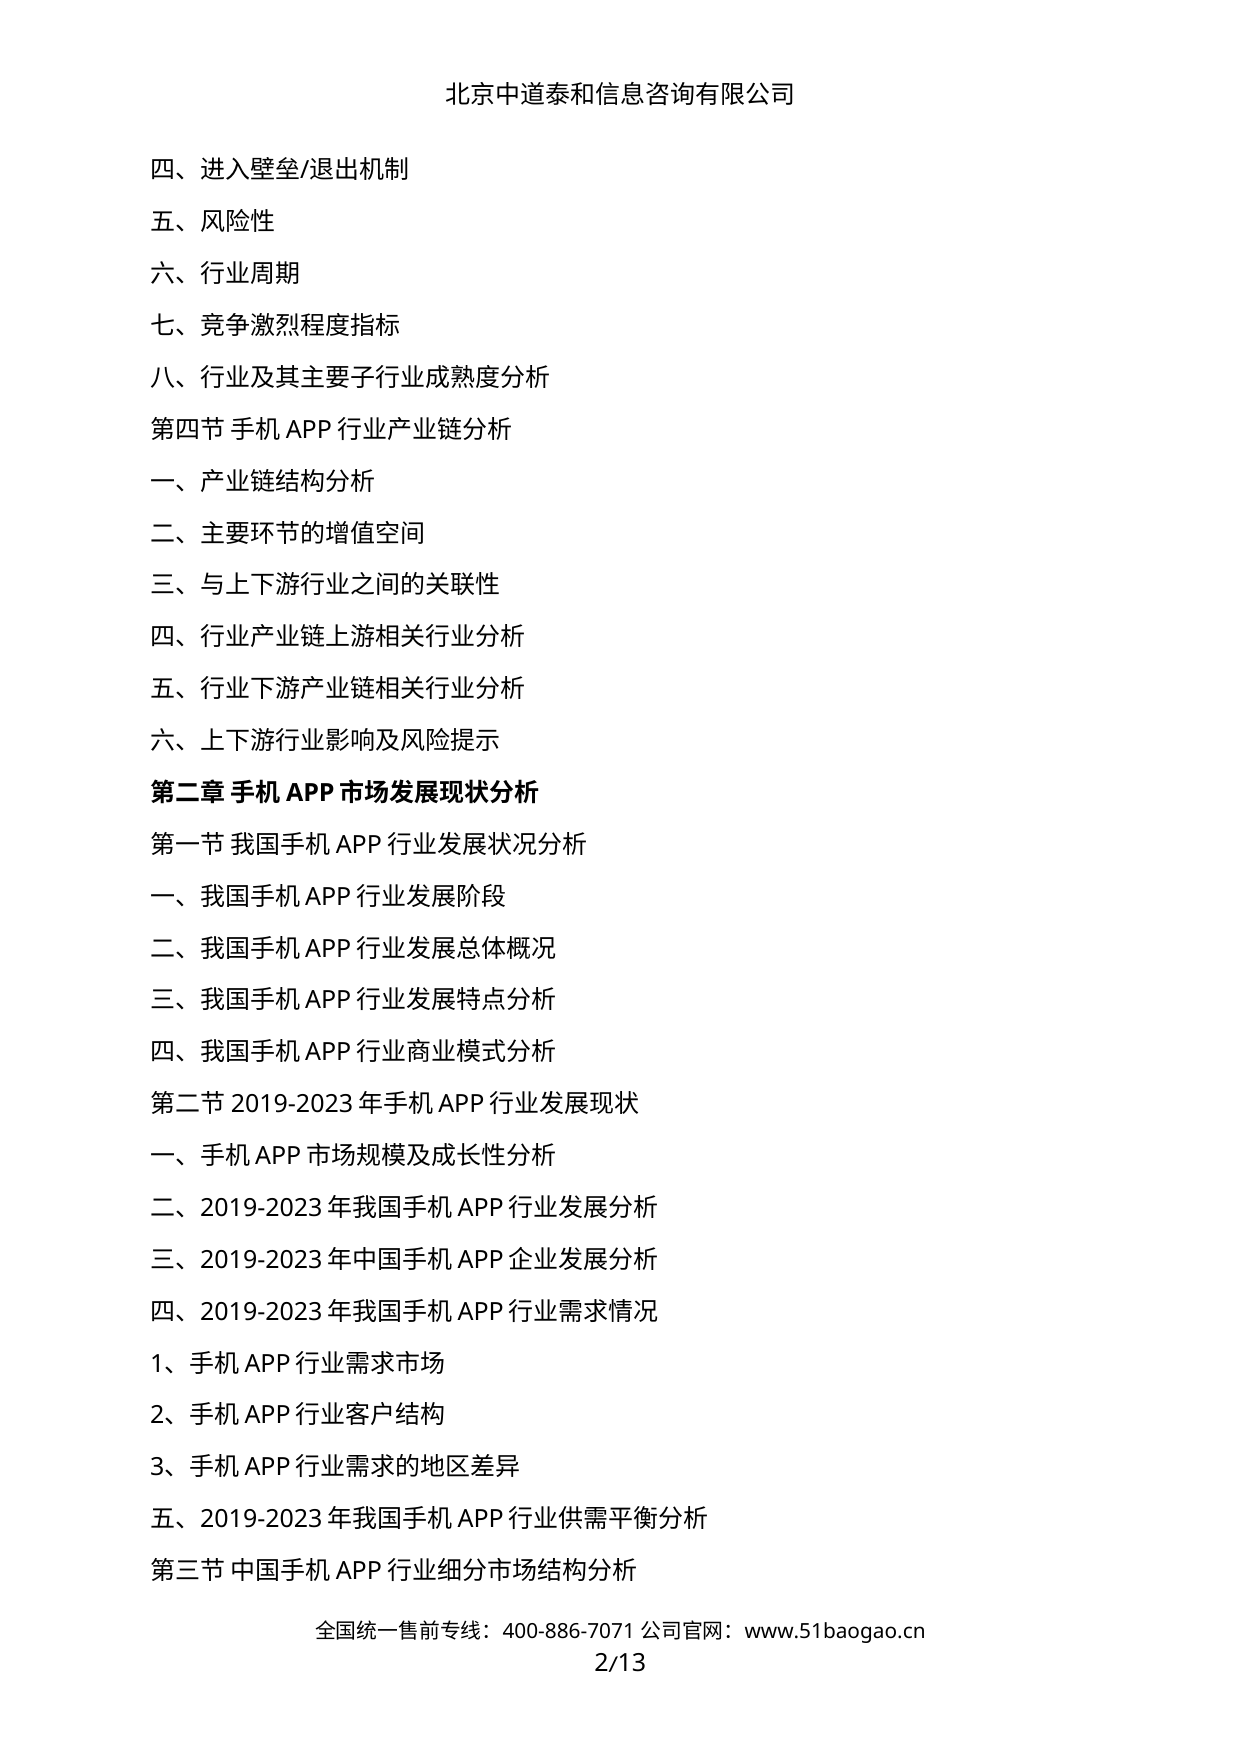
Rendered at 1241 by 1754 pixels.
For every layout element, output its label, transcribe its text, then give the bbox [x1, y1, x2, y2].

text 四、我国手机APP行业商业模式分析 [150, 1032, 1090, 1068]
text 第四节 手机APP行业产业链分析 [150, 409, 1090, 446]
text 一、手机APP市场规模及成长性分析 [150, 1136, 1090, 1172]
text 五、2019-2023年我国手机APP行业供需平衡分析 [150, 1499, 1090, 1535]
text 一、产业链结构分析 [150, 461, 1090, 497]
text 四、2019-2023年我国手机APP行业需求情况 [150, 1291, 1090, 1327]
text 1、手机APP行业需求市场 [150, 1343, 1090, 1379]
text 六、行业周期 [150, 254, 1090, 290]
text 2、手机APP行业客户结构 [150, 1395, 1090, 1431]
text 二、我国手机APP行业发展总体概况 [150, 928, 1090, 964]
text 第二节 2019-2023年手机APP行业发展现状 [150, 1084, 1090, 1120]
text 第一节 我国手机APP行业发展状况分析 [150, 824, 1090, 861]
text 四、进入壁垒/退出机制 [150, 150, 1090, 186]
text 八、行业及其主要子行业成熟度分析 [150, 357, 1090, 394]
text 第三节 中国手机APP行业细分市场结构分析 [150, 1551, 1090, 1587]
text 第二章 手机APP市场发展现状分析 [150, 772, 1090, 809]
text 三、与上下游行业之间的关联性 [150, 565, 1090, 601]
text 三、我国手机APP行业发展特点分析 [150, 980, 1090, 1016]
text 六、上下游行业影响及风险提示 [150, 721, 1090, 757]
text 五、风险性 [150, 202, 1090, 238]
text 四、行业产业链上游相关行业分析 [150, 617, 1090, 653]
text 二、主要环节的增值空间 [150, 513, 1090, 549]
text 二、2019-2023年我国手机APP行业发展分析 [150, 1187, 1090, 1224]
text 一、我国手机APP行业发展阶段 [150, 876, 1090, 912]
text 五、行业下游产业链相关行业分析 [150, 669, 1090, 705]
text 三、2019-2023年中国手机APP企业发展分析 [150, 1239, 1090, 1276]
text 七、竞争激烈程度指标 [150, 306, 1090, 342]
text 3、手机APP行业需求的地区差异 [150, 1447, 1090, 1483]
